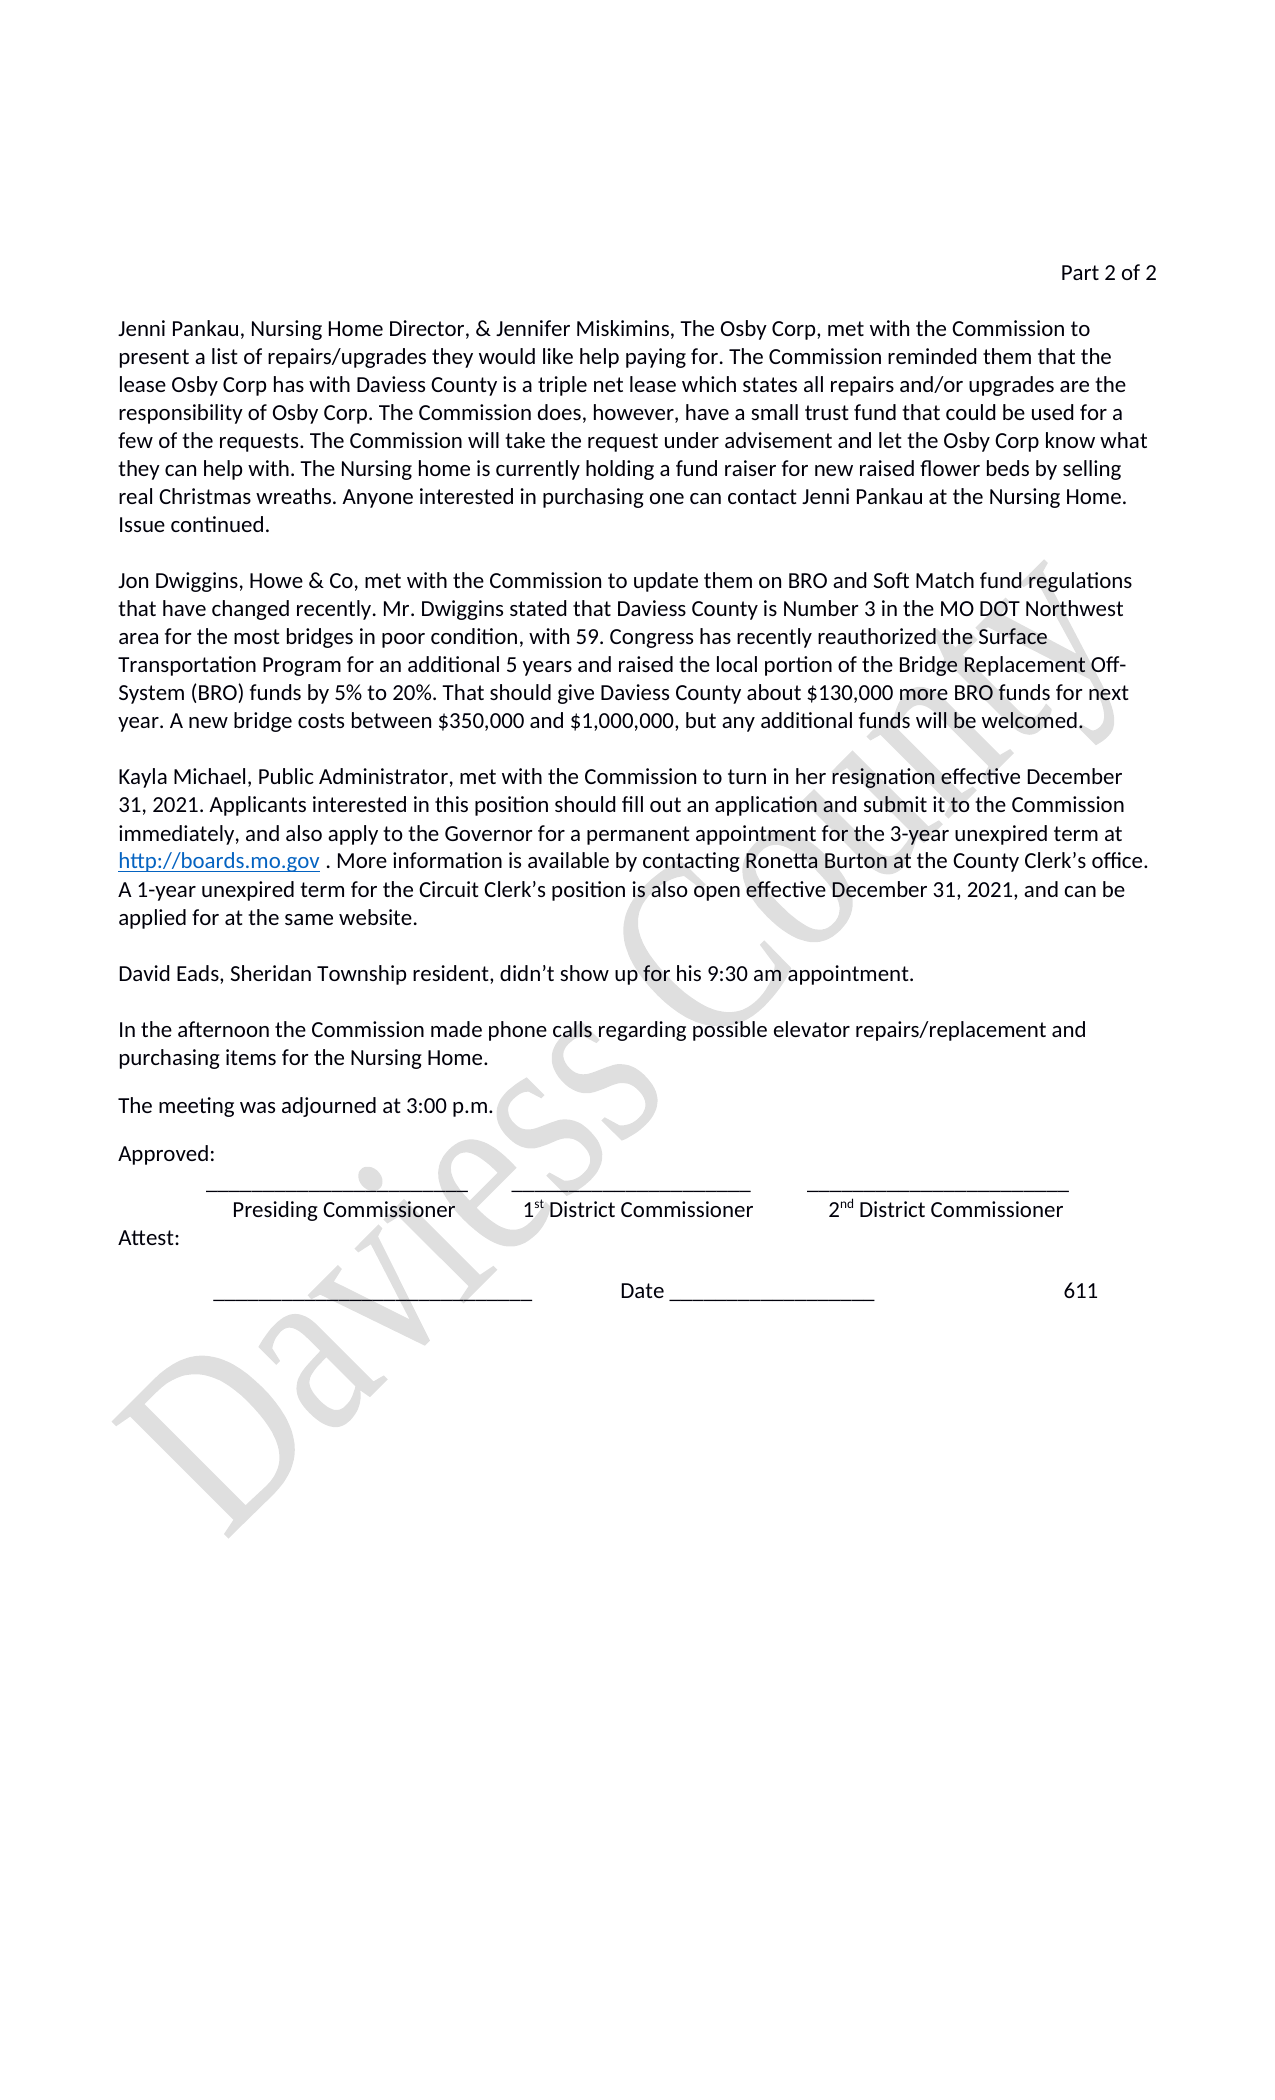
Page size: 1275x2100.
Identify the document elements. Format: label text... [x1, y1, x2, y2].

text In the afternoon the Commission made phone calls regarding possible elevator repairs/replacement and purchasing items for the Nursing Home. [118, 1015, 1157, 1071]
text Approved: [118, 1139, 1157, 1167]
text Kayla Michael, Public Administrator, met with the Commission to turn in her resignation effective December 31, 2021. Applicants interested in this position should fill out an application and submit it to the Commission immediately, and also apply to the Governor for a permanent appointment for the 3-year unexpired term at http://boards.mo.gov . More information is available by contacting Ronetta Burton at the County Clerk’s office. A 1-year unexpired term for the Circuit Clerk’s position is also open effective December 31, 2021, and can be applied for at the same website. [118, 763, 1157, 931]
text Presiding Commissioner 1st District Commissioner 2nd District Commissioner [118, 1196, 1157, 1223]
text Jenni Pankau, Nursing Home Director, & Jennifer Miskimins, The Osby Corp, met with the Commission to present a list of repairs/upgrades they would like help paying for. The Commission reminded them that the lease Osby Corp has with Daviess County is a triple net lease which states all repairs and/or upgrades are the responsibility of Osby Corp. The Commission does, however, have a small trust fund that could be used for a few of the requests. The Commission will take the request under advisement and let the Osby Corp know what they can help with. The Nursing home is currently holding a fund raiser for new raised flower beds by selling real Christmas wreaths. Anyone interested in purchasing one can contact Jenni Pankau at the Nursing Home. Issue continued. [118, 314, 1157, 538]
text _______________________ _____________________ _______________________ [118, 1167, 1157, 1196]
text Attest: [118, 1223, 1157, 1252]
text David Eads, Sheridan Township resident, didn’t show up for his 9:30 am appointment. [118, 959, 1157, 987]
text Part 2 of 2 [118, 258, 1157, 286]
text ____________________________ Date __________________ 611 [118, 1277, 1157, 1304]
text The meeting was adjourned at 3:00 p.m. [118, 1091, 1157, 1119]
text Jon Dwiggins, Howe & Co, met with the Commission to update them on BRO and Soft Match fund regulations that have changed recently. Mr. Dwiggins stated that Daviess County is Number 3 in the MO DOT Northwest area for the most bridges in poor condition, with 59. Congress has recently reauthorized the Surface Transportation Program for an additional 5 years and raised the local portion of the Bridge Replacement Off-System (BRO) funds by 5% to 20%. That should give Daviess County about $130,000 more BRO funds for next year. A new bridge costs between $350,000 and $1,000,000, but any additional funds will be welcomed. [118, 566, 1157, 734]
